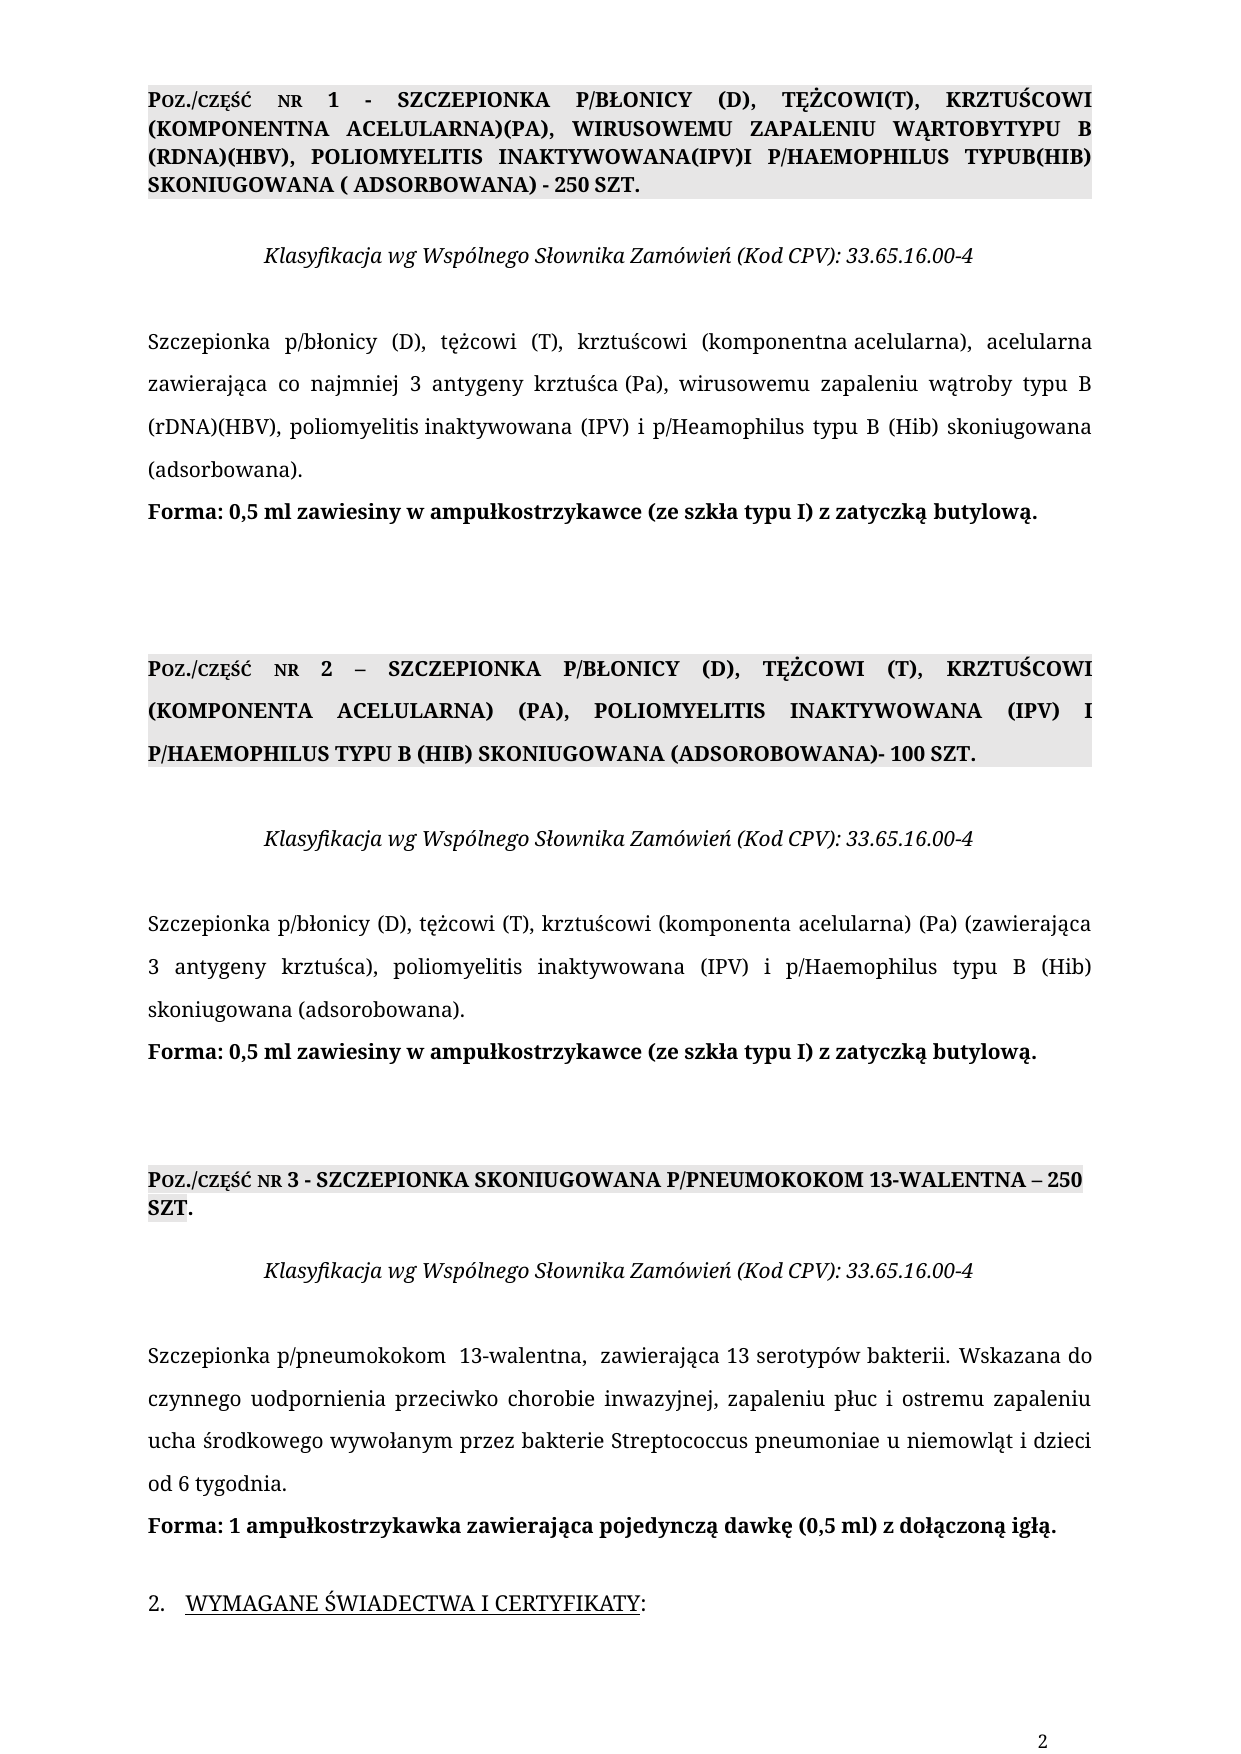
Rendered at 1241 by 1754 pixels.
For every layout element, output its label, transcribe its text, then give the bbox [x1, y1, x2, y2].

text Szczepionka p/pneumokokom 13-walentna, zawierająca 13 serotypów bakterii. Wskazana do czynnego uodpornienia przeciwko chorobie inwazyjnej, zapaleniu płuc i ostremu zapaleniu ucha środkowego wywołanym przez bakterie Streptococcus pneumoniae u niemowląt i dzieci od 6 tygodnia. [148, 1341, 1092, 1497]
text Szczepionka p/błonicy (D), tężcowi (T), krztuścowi (komponentna acelularna), acelularna zawierająca co najmniej 3 antygeny krztuśca (Pa), wirusowemu zapaleniu wątroby typu B (rDNA)(HBV), poliomyelitis inaktywowana (IPV) i p/Heamophilus typu B (Hib) skoniugowana (adsorbowana). [148, 327, 1092, 483]
text Poz./część nr 2 – SZCZEPIONKA P/BŁONICY (D), TĘŻCOWI (T), KRZTUŚCOWI (KOMPONENTA ACELULARNA) (PA), POLIOMYELITIS INAKTYWOWANA (IPV) I P/HAEMOPHILUS TYPU B (HIB) SKONIUGOWANA (ADSOROBOWANA)- 100 SZT. [148, 654, 1092, 767]
list Wymagane świadectwa i certyfikaty: [148, 1588, 1092, 1618]
text Klasyfikacja wg Wspólnego Słownika Zamówień (Kod CPV): 33.65.16.00-4 [148, 824, 1092, 853]
text Poz./część nr 1 - SZCZEPIONKA P/BŁONICY (D), TĘŻCOWI(T), KRZTUŚCOWI (KOMPONENTNA ACELULARNA)(PA), WIRUSOWEMU ZAPALENIU WĄRTOBYTYPU B (RDNA)(HBV), POLIOMYELITIS INAKTYWOWANA(IPV)I P/HAEMOPHILUS TYPUB(HIB) SKONIUGOWANA ( ADSORBOWANA) - 250 SZT. [148, 85, 1092, 199]
text Poz./część nr 3 - SZCZEPIONKA SKONIUGOWANA P/PNEUMOKOKOM 13-WALENTNA – 250 SZT. [148, 1165, 1092, 1222]
text Forma: 1 ampułkostrzykawka zawierająca pojedynczą dawkę (0,5 ml) z dołączoną igłą. [148, 1512, 1092, 1540]
text Szczepionka p/błonicy (D), tężcowi (T), krztuścowi (komponenta acelularna) (Pa) (zawierająca 3 antygeny krztuśca), poliomyelitis inaktywowana (IPV) i p/Haemophilus typu B (Hib) skoniugowana (adsorobowana). [148, 909, 1092, 1023]
text Forma: 0,5 ml zawiesiny w ampułkostrzykawce (ze szkła typu I) z zatyczką butylową. [148, 497, 1092, 526]
text Klasyfikacja wg Wspólnego Słownika Zamówień (Kod CPV): 33.65.16.00-4 [148, 1256, 1092, 1284]
text Forma: 0,5 ml zawiesiny w ampułkostrzykawce (ze szkła typu I) z zatyczką butylową. [148, 1037, 1092, 1066]
text Klasyfikacja wg Wspólnego Słownika Zamówień (Kod CPV): 33.65.16.00-4 [148, 242, 1092, 270]
